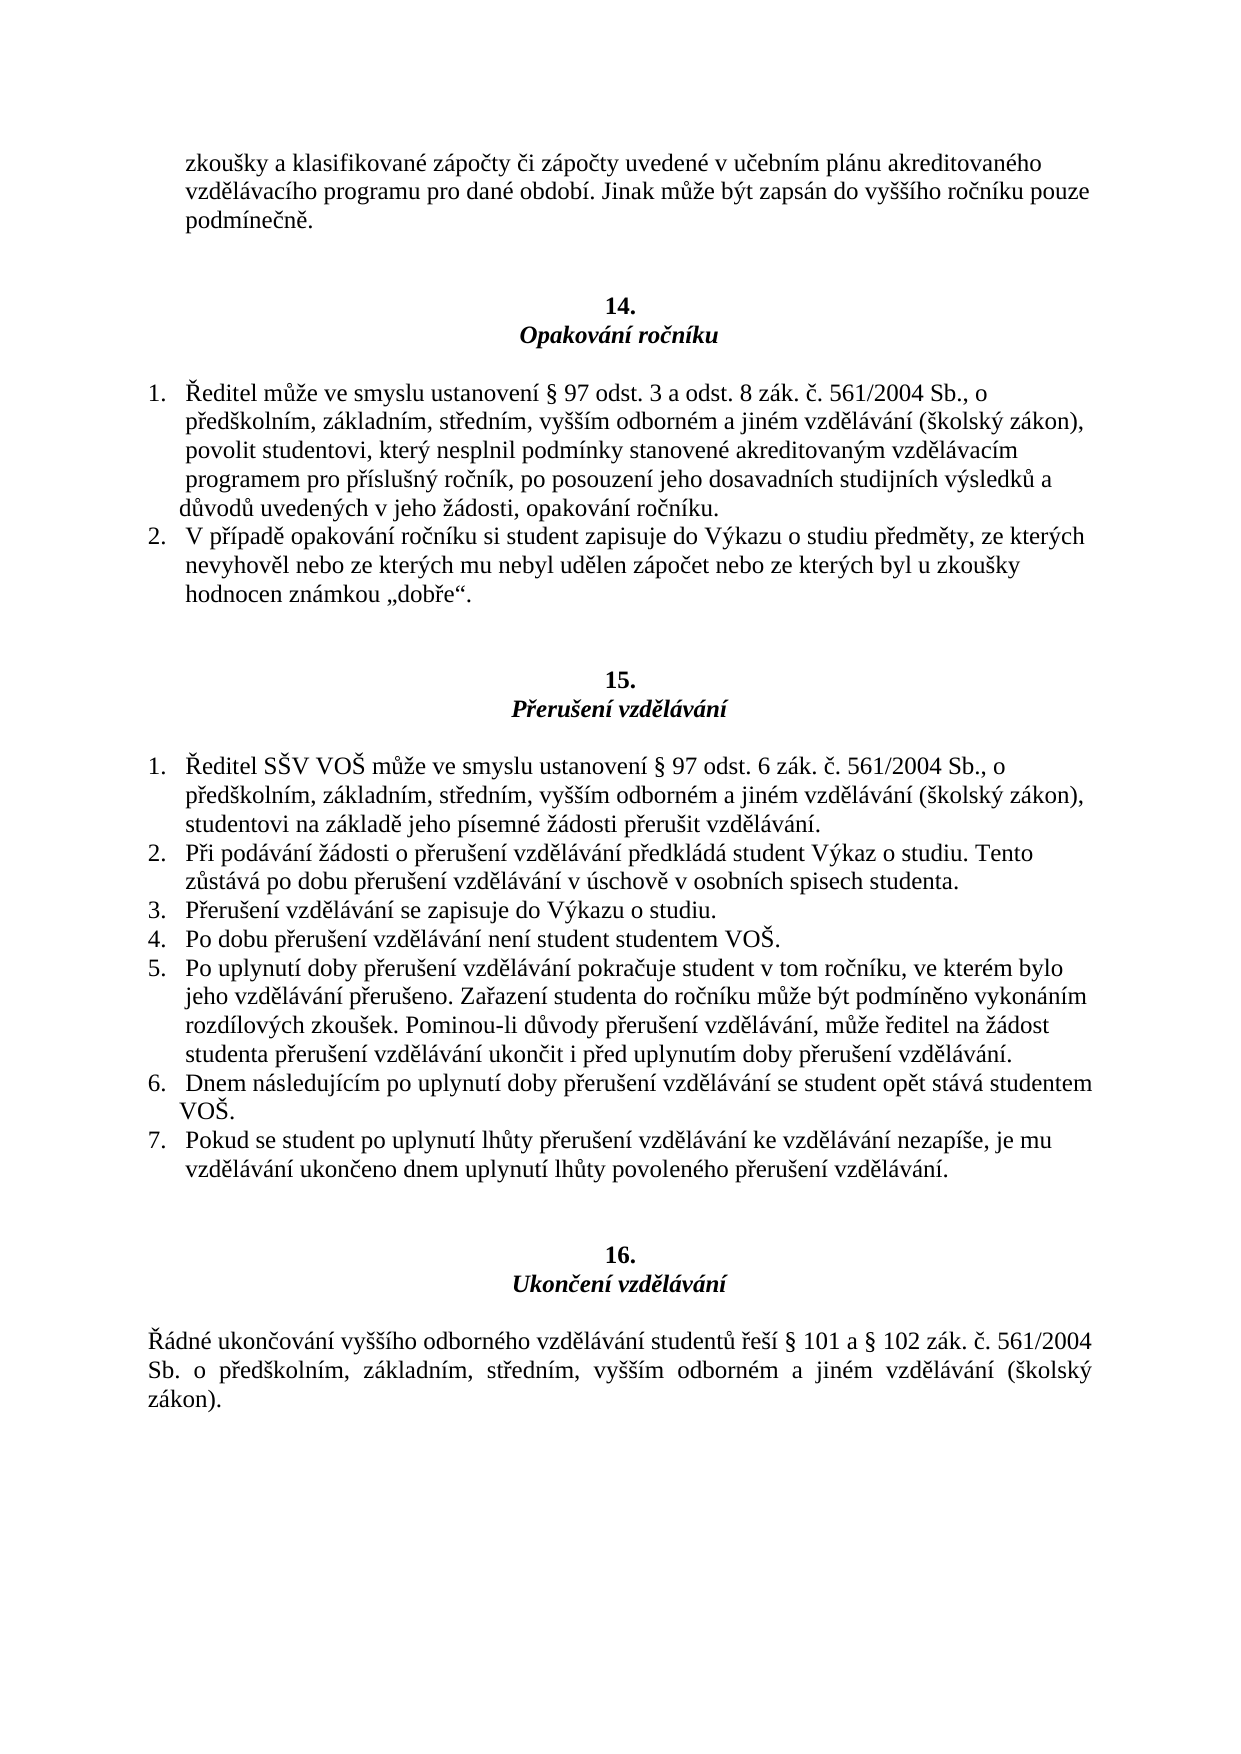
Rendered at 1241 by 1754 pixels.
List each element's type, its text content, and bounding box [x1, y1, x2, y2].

text podmínečně. [148, 205, 1093, 234]
text povolit studentovi, který nesplnil podmínky stanovené akreditovaným vzdělávacím [148, 435, 1093, 464]
text nevyhověl nebo ze kterých mu nebyl udělen zápočet nebo ze kterých byl u zkoušky [148, 550, 1093, 579]
text 16. [148, 1240, 1093, 1269]
text předškolním, základním, středním, vyšším odborném a jiném vzdělávání (školský zákon), [148, 406, 1093, 435]
text zkoušky a klasifikované zápočty či zápočty uvedené v učebním plánu akreditovaného [148, 148, 1093, 176]
text důvodů uvedených v jeho žádosti, opakování ročníku. [148, 493, 1093, 521]
text Ukončení vzdělávání [148, 1269, 1093, 1298]
text 14. [148, 291, 1093, 320]
text vzdělávacího programu pro dané období. Jinak může být zapsán do vyššího ročníku pouze [148, 176, 1093, 205]
text Přerušení vzdělávání [148, 694, 1093, 723]
text 5. Po uplynutí doby přerušení vzdělávání pokračuje student v tom ročníku, ve kterém bylo [148, 953, 1093, 981]
text studenta přerušení vzdělávání ukončit i před uplynutím doby přerušení vzdělávání. [148, 1039, 1093, 1068]
text 7. Pokud se student po uplynutí lhůty přerušení vzdělávání ke vzdělávání nezapíše, je mu [148, 1125, 1093, 1154]
text programem pro příslušný ročník, po posouzení jeho dosavadních studijních výsledků a [148, 464, 1093, 493]
text 15. [148, 665, 1093, 694]
text Řádné ukončování vyššího odborného vzdělávání studentů řeší § 101 a § 102 zák. č. 561/2004 Sb. o předškolním, základním, středním, vyšším odborném a jiném vzdělávání (školský zákon). [148, 1326, 1093, 1413]
text 2. Při podávání žádosti o přerušení vzdělávání předkládá student Výkaz o studiu. Tento [148, 838, 1093, 866]
text rozdílových zkoušek. Pominou-li důvody přerušení vzdělávání, může ředitel na žádost [148, 1010, 1093, 1039]
text hodnocen známkou „dobře“. [148, 579, 1093, 608]
text studentovi na základě jeho písemné žádosti přerušit vzdělávání. [148, 809, 1093, 838]
text předškolním, základním, středním, vyšším odborném a jiném vzdělávání (školský zákon), [148, 780, 1093, 809]
text 6. Dnem následujícím po uplynutí doby přerušení vzdělávání se student opět stává studentem [148, 1068, 1093, 1096]
text VOŠ. [148, 1096, 1093, 1125]
text 1. Ředitel může ve smyslu ustanovení § 97 odst. 3 a odst. 8 zák. č. 561/2004 Sb., o [148, 378, 1093, 406]
text Opakování ročníku [148, 320, 1093, 349]
text 3. Přerušení vzdělávání se zapisuje do Výkazu o studiu. [148, 895, 1093, 924]
text 1. Ředitel SŠV VOŠ může ve smyslu ustanovení § 97 odst. 6 zák. č. 561/2004 Sb., o [148, 751, 1093, 780]
text jeho vzdělávání přerušeno. Zařazení studenta do ročníku může být podmíněno vykonáním [148, 981, 1093, 1010]
text vzdělávání ukončeno dnem uplynutí lhůty povoleného přerušení vzdělávání. [148, 1154, 1093, 1183]
text zůstává po dobu přerušení vzdělávání v úschově v osobních spisech studenta. [148, 866, 1093, 895]
text 2. V případě opakování ročníku si student zapisuje do Výkazu o studiu předměty, ze kterých [148, 521, 1093, 550]
text 4. Po dobu přerušení vzdělávání není student studentem VOŠ. [148, 924, 1093, 953]
